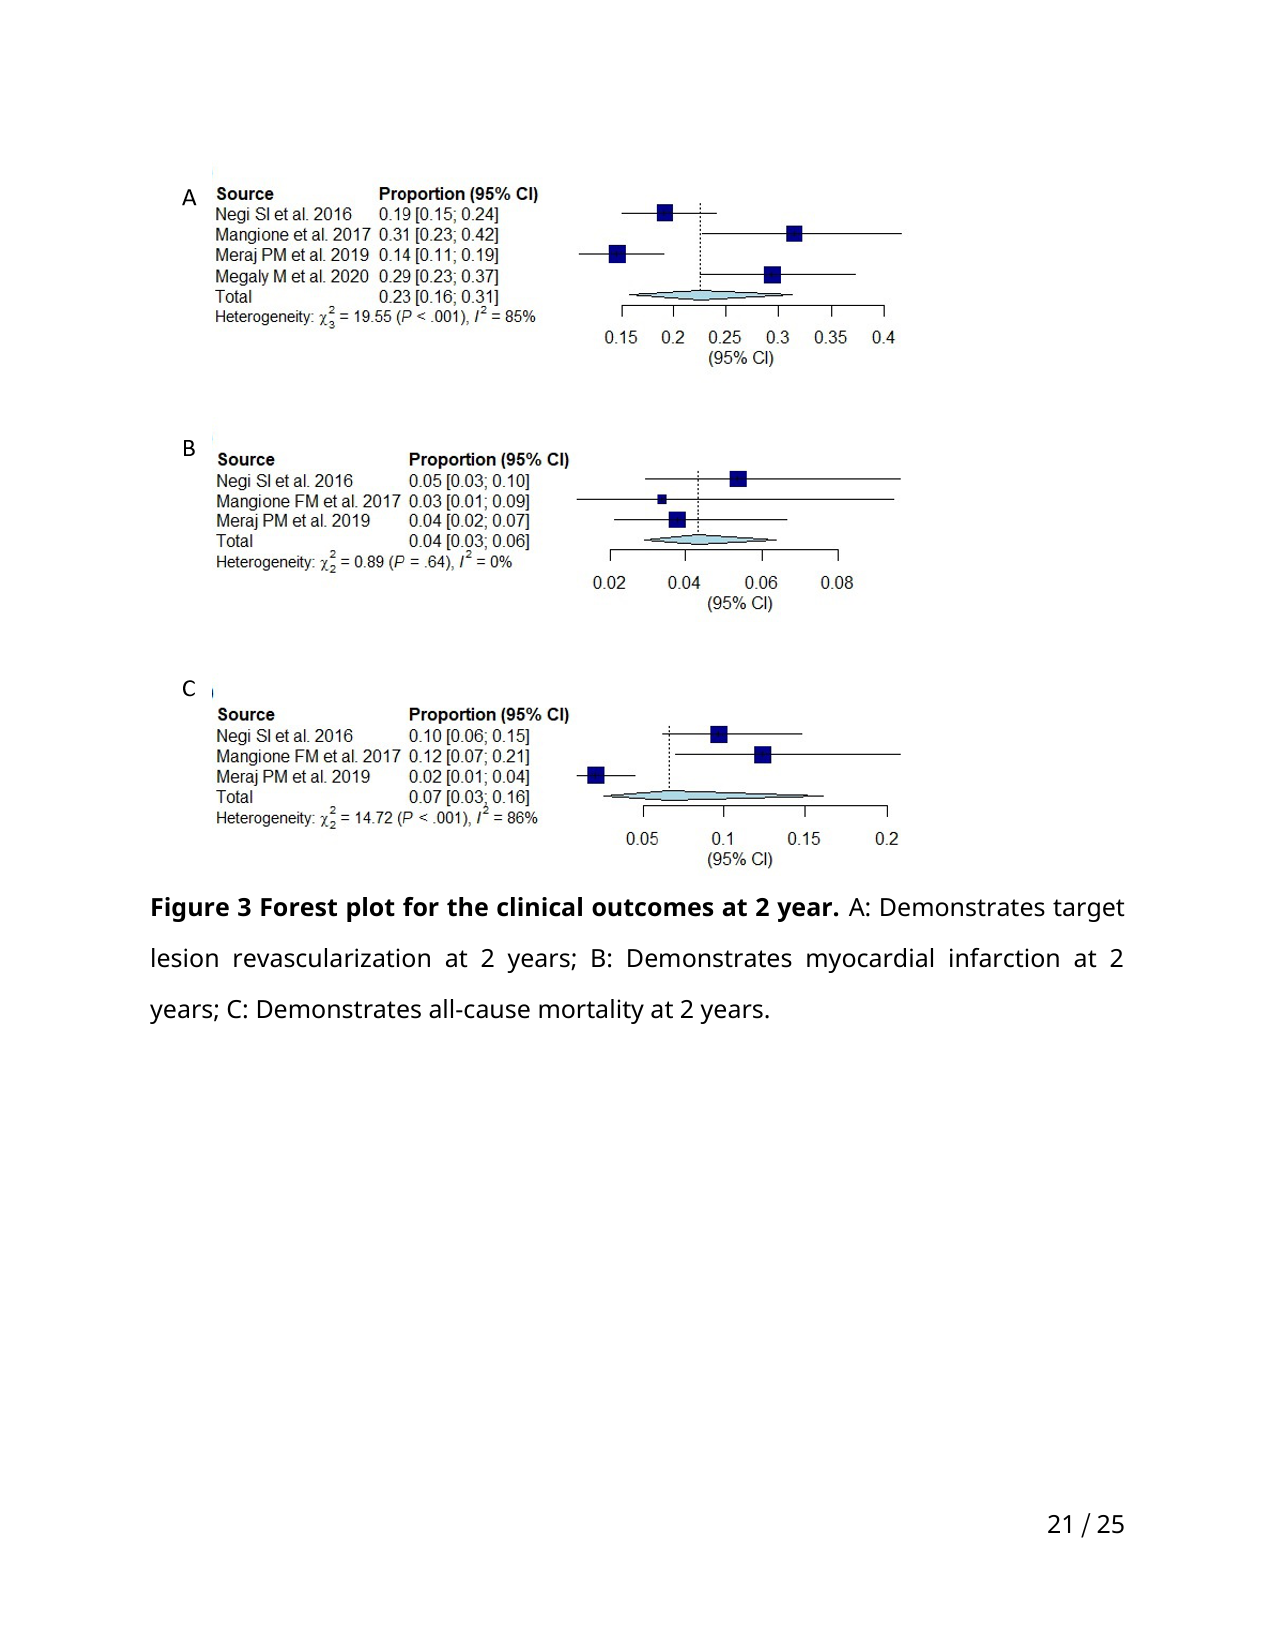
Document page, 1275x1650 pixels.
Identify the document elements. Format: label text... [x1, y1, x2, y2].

picture [150, 150, 912, 876]
text Figure 3 Forest plot for the clinical outcomes at 2 year. A: Demonstrates target lesion revascularization at 2 years; B: Demonstrates myocardial infarction at 2 years; C: Demonstrates all-cause mortality at 2 years. [150, 889, 1125, 1026]
